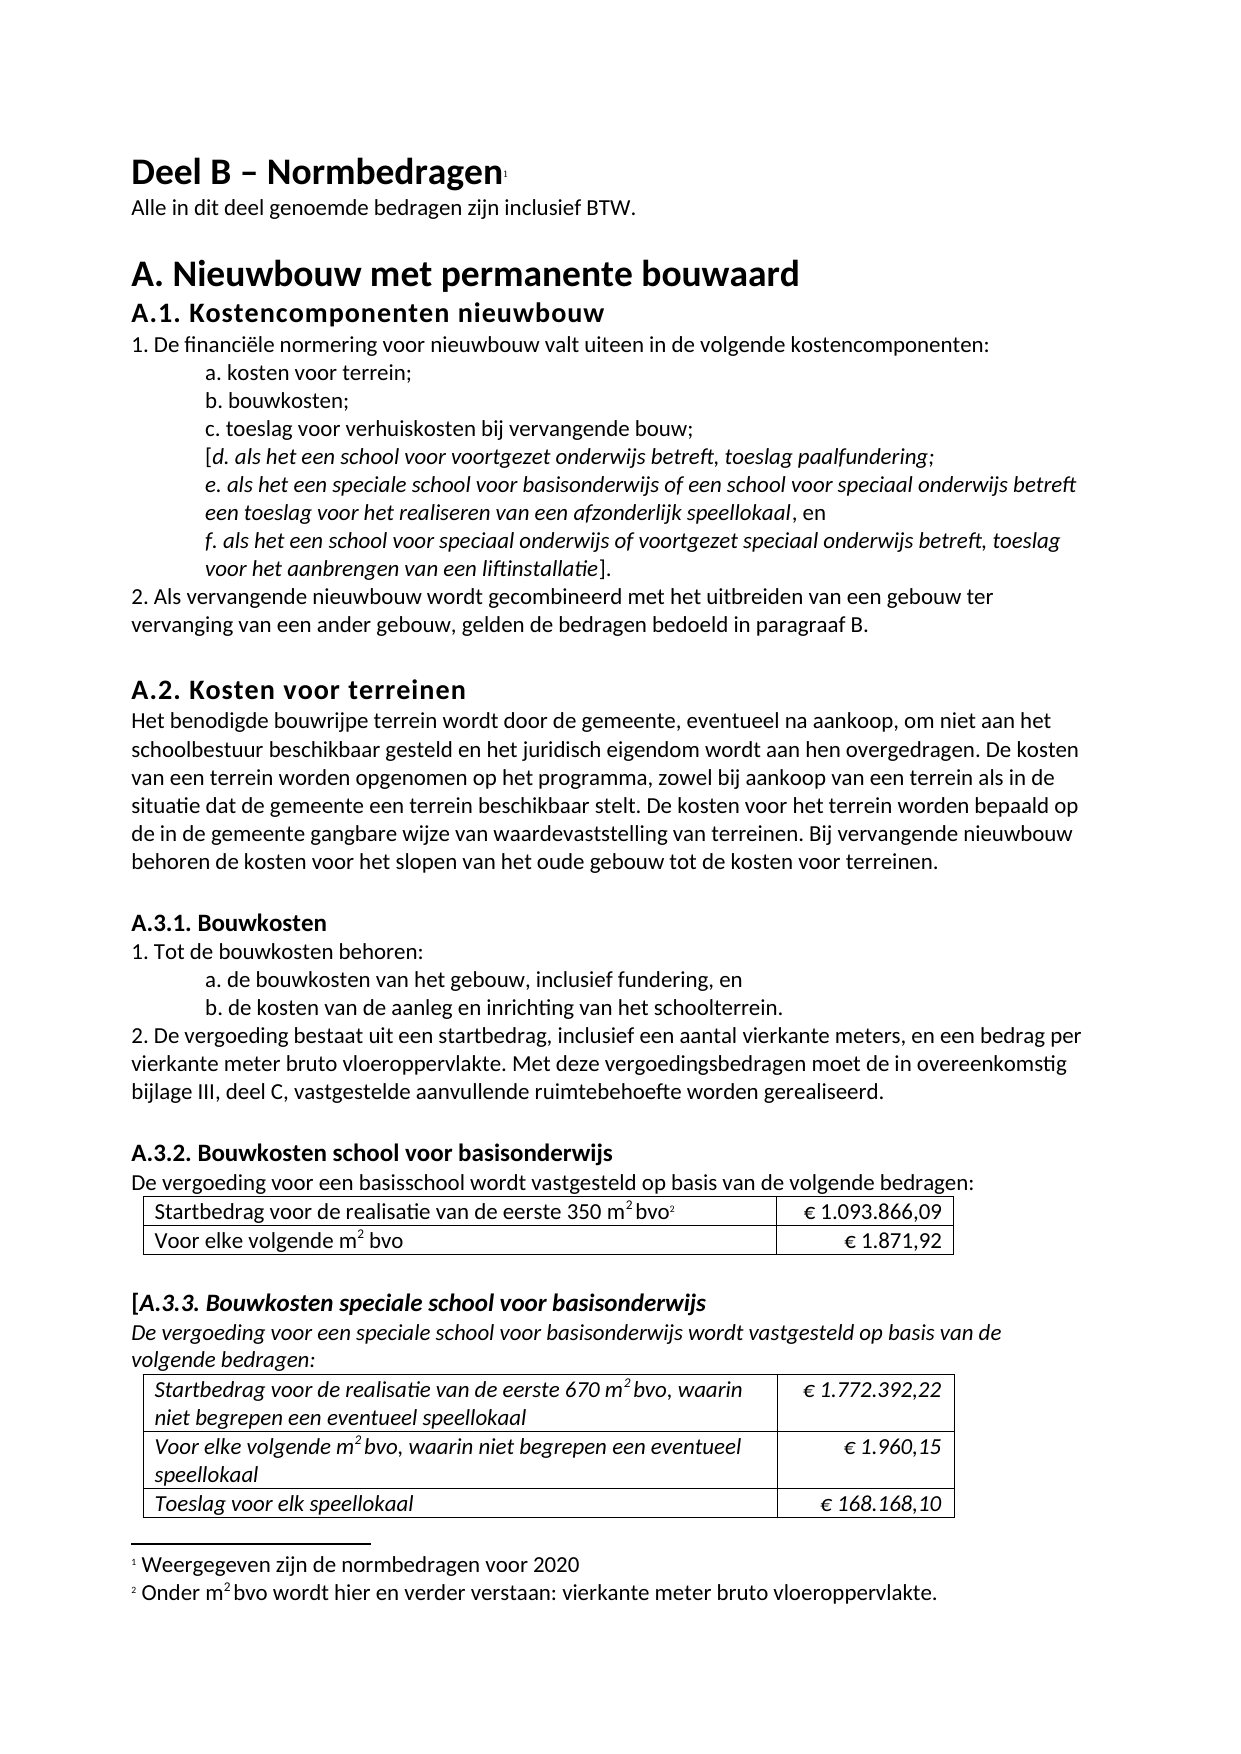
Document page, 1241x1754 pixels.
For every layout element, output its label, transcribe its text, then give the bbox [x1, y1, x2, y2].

text a. kosten voor terrein; [205, 358, 1087, 386]
table_header Startbedrag voor de realisatie van de eerste 670 m2 bvo, waarin niet begrepen een eventueel speellokaal [144, 1375, 777, 1431]
text e. als het een speciale school voor basisonderwijs of een school voor speciaal onderwijs betreft een toeslag voor het realiseren van een afzonderlijk speellokaal, en [205, 470, 1087, 526]
subtitle [A.3.3. Bouwkosten speciale school voor basisonderwijs [131, 1286, 1087, 1318]
text 1. De financiële normering voor nieuwbouw valt uiteen in de volgende kostencomponenten: [131, 330, 1087, 358]
table_cell € 1.960,15 [778, 1432, 954, 1488]
text c. toeslag voor verhuiskosten bij vervangende bouw; [205, 414, 1087, 442]
table_cell Toeslag voor elk speellokaal [144, 1489, 777, 1517]
table_header Startbedrag voor de realisatie van de eerste 350 m2 bvo [144, 1197, 776, 1225]
subtitle A. Nieuwbouw met permanente bouwaard [131, 249, 1087, 295]
text Alle in dit deel genoemde bedragen zijn inclusief BTW. [131, 193, 1087, 221]
text Het benodigde bouwrijpe terrein wordt door de gemeente, eventueel na aankoop, om niet aan het schoolbestuur beschikbaar gesteld en het juridisch eigendom wordt aan hen overgedragen. De kosten van een terrein worden opgenomen op het programma, zowel bij aankoop van een terrein als in de situatie dat de gemeente een terrein beschikbaar stelt. De kosten voor het terrein worden bepaald op de in de gemeente gangbare wijze van waardevaststelling van terreinen. Bij vervangende nieuwbouw behoren de kosten voor het slopen van het oude gebouw tot de kosten voor terreinen. [131, 707, 1087, 875]
subtitle A.1. Kostencomponenten nieuwbouw [131, 295, 1087, 330]
text b. de kosten van de aanleg en inrichting van het schoolterrein. [205, 993, 1087, 1021]
text 1. Tot de bouwkosten behoren: [131, 937, 1087, 965]
text b. bouwkosten; [205, 386, 1087, 414]
table_header € 1.093.866,09 [777, 1197, 953, 1225]
text 2. Als vervangende nieuwbouw wordt gecombineerd met het uitbreiden van een gebouw ter vervanging van een ander gebouw, gelden de bedragen bedoeld in paragraaf B. [131, 582, 1087, 638]
table_cell Voor elke volgende m2 bvo [144, 1226, 776, 1254]
text De vergoeding voor een speciale school voor basisonderwijs wordt vastgesteld op basis van de volgende bedragen: [131, 1318, 1087, 1374]
text f. als het een school voor speciaal onderwijs of voortgezet speciaal onderwijs betreft, toeslag voor het aanbrengen van een liftinstallatie]. [205, 526, 1087, 582]
subtitle Deel B – Normbedragen [131, 148, 1087, 193]
subtitle A.3.1. Bouwkosten [131, 906, 1087, 937]
text a. de bouwkosten van het gebouw, inclusief fundering, en [205, 965, 1087, 993]
subtitle A.2. Kosten voor terreinen [131, 672, 1087, 707]
table_cell € 1.871,92 [777, 1226, 953, 1254]
text [d. als het een school voor voortgezet onderwijs betreft, toeslag paalfundering; [205, 442, 1087, 470]
text 2. De vergoeding bestaat uit een startbedrag, inclusief een aantal vierkante meters, en een bedrag per vierkante meter bruto vloeroppervlakte. Met deze vergoedingsbedragen moet de in overeenkomstig bijlage III, deel C, vastgestelde aanvullende ruimtebehoefte worden gerealiseerd. [131, 1021, 1087, 1105]
table_header € 1.772.392,22 [778, 1375, 954, 1431]
table_cell € 168.168,10 [778, 1489, 954, 1517]
table_cell Voor elke volgende m2 bvo, waarin niet begrepen een eventueel speellokaal [144, 1432, 777, 1488]
text De vergoeding voor een basisschool wordt vastgesteld op basis van de volgende bedragen: [131, 1168, 1087, 1196]
subtitle A.3.2. Bouwkosten school voor basisonderwijs [131, 1137, 1087, 1168]
